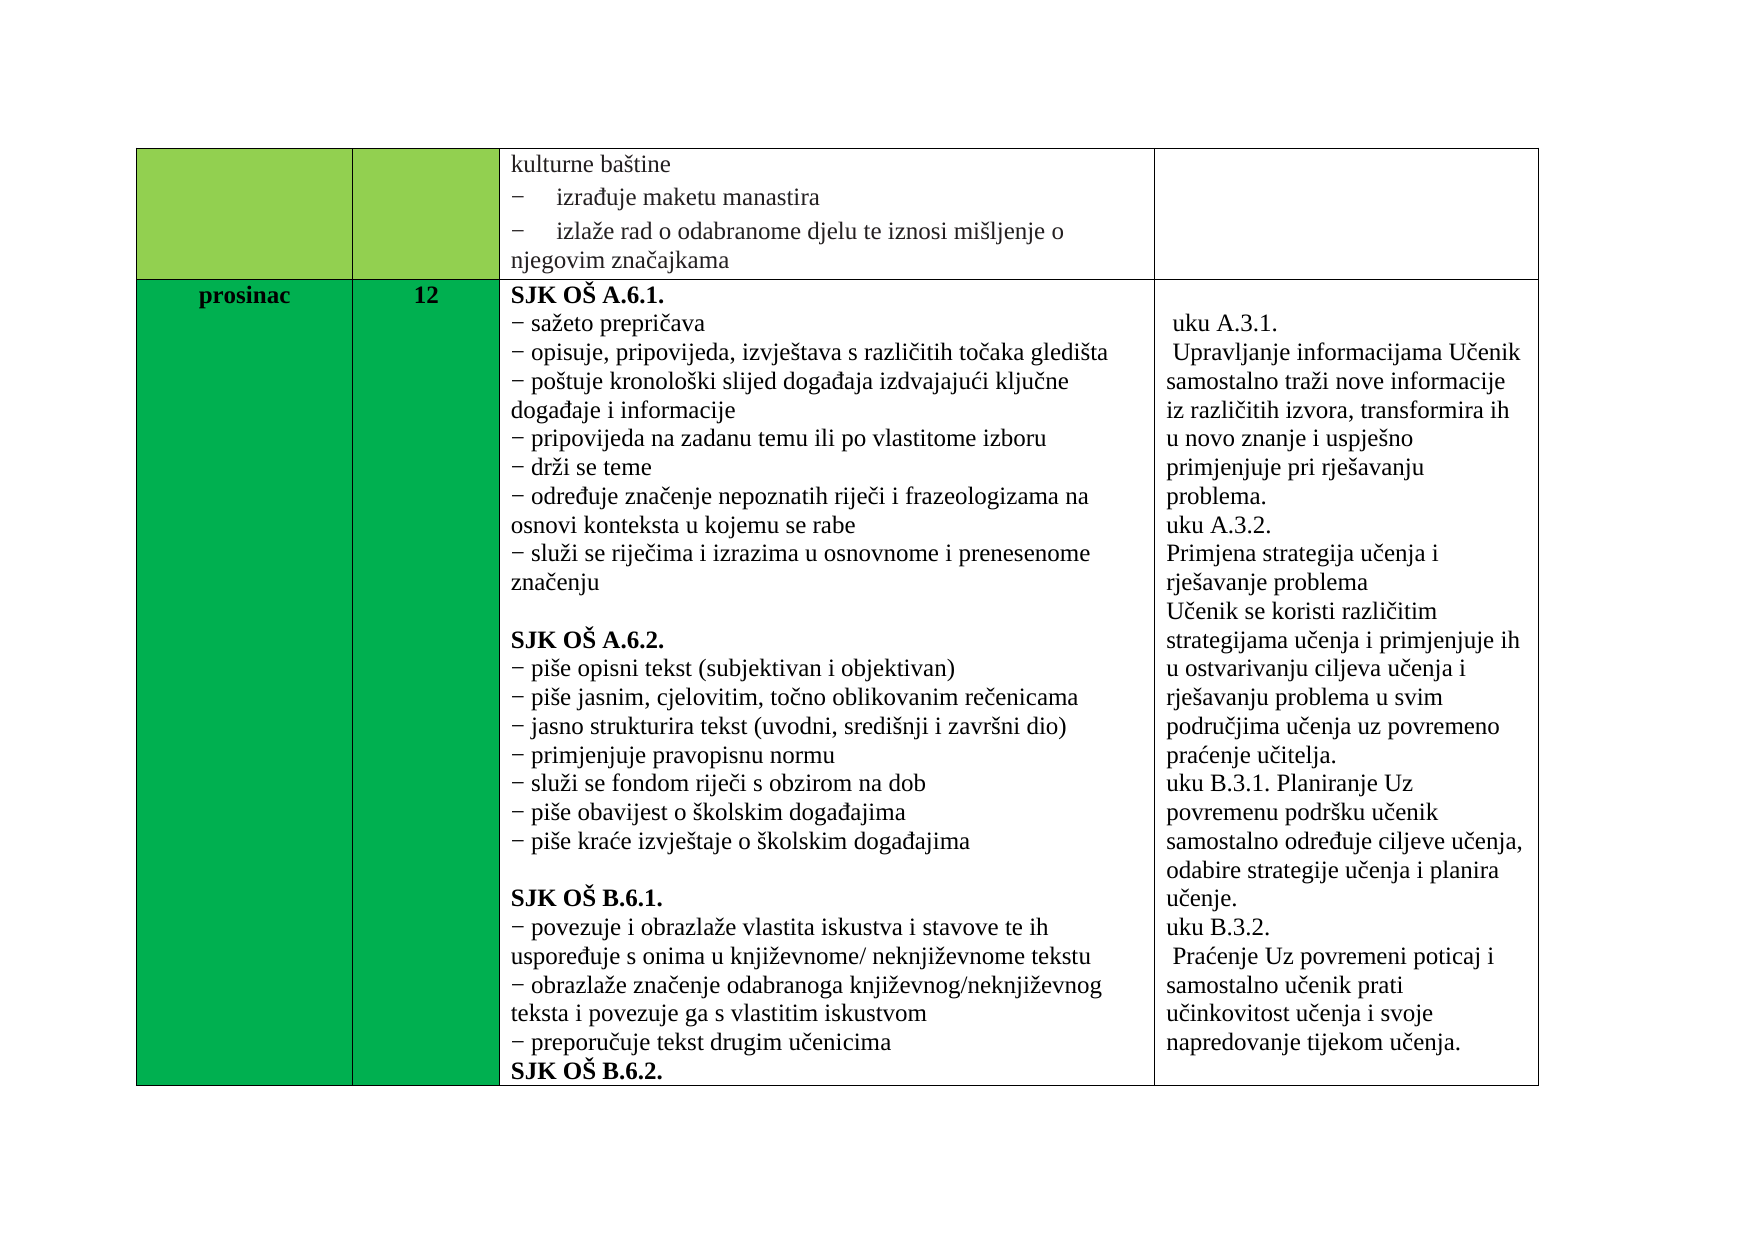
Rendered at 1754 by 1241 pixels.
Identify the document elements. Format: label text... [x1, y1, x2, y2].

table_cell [500, 149, 1154, 279]
table_cell studeni [137, 149, 352, 279]
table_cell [1155, 280, 1538, 1085]
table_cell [1155, 149, 1538, 279]
table_cell 12 [353, 280, 499, 1085]
table_cell 12 [353, 149, 499, 279]
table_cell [500, 280, 1154, 1085]
table_cell prosinac [137, 280, 352, 1085]
